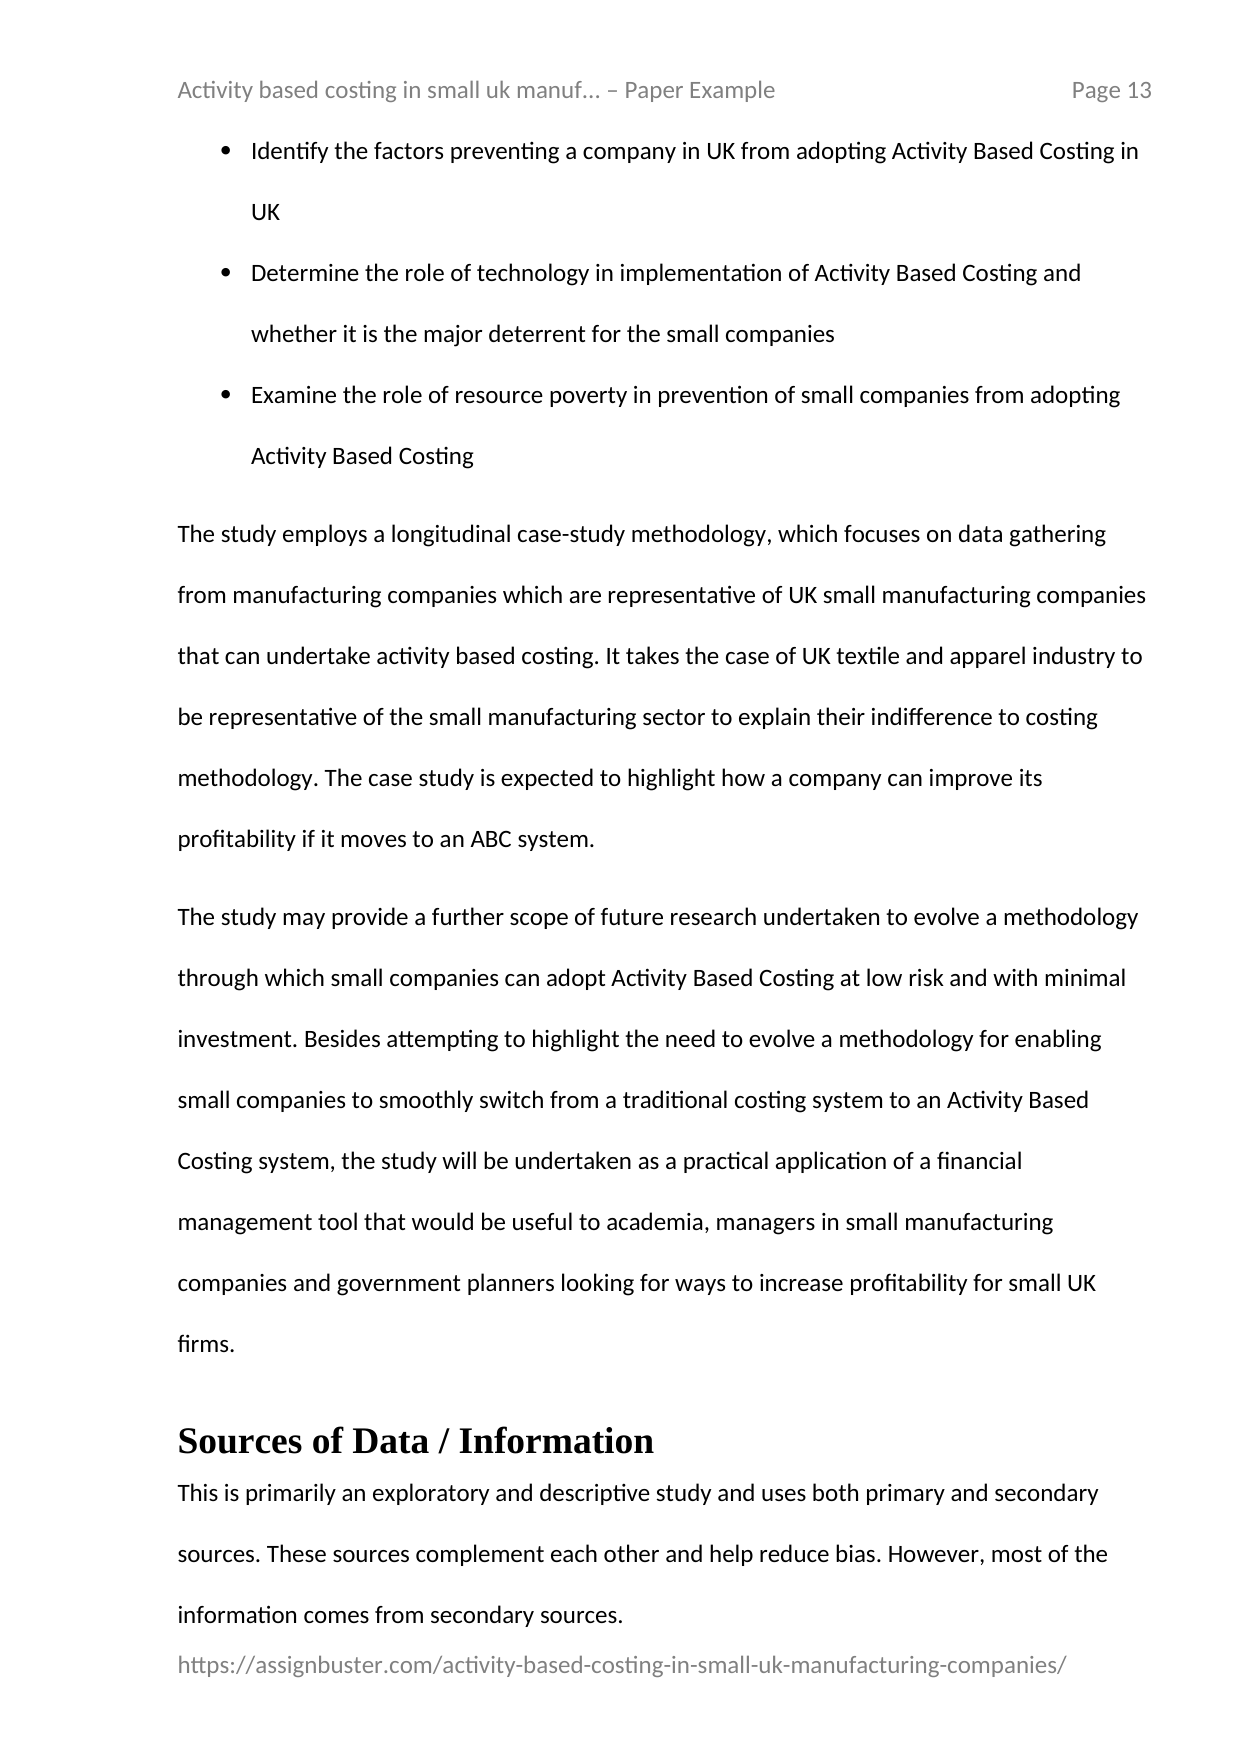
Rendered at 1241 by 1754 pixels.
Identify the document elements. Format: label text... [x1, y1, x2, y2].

text The study employs a longitudinal case-study methodology, which focuses on data gathering from manufacturing companies which are representative of UK small manufacturing companies that can undertake activity based costing. It takes the case of UK textile and apparel industry to be representative of the small manufacturing sector to explain their indifference to costing methodology. The case study is expected to highlight how a company can improve its profitability if it moves to an ABC system. [177, 518, 1152, 853]
subtitle Sources of Data / Information [177, 1418, 1152, 1462]
text The study may provide a further scope of future research undertaken to evolve a methodology through which small companies can adopt Activity Based Costing at low risk and with minimal investment. Besides attempting to highlight the need to evolve a methodology for enabling small companies to smoothly switch from a traditional costing system to an Activity Based Costing system, the study will be undertaken as a practical application of a financial management tool that would be useful to academia, managers in small manufacturing companies and government planners looking for ways to increase profitability for small UK firms. [177, 901, 1152, 1358]
list Determine the role of technology in implementation of Activity Based Costing and whether it is the major deterrent for the small companies [221, 257, 1152, 348]
list Examine the role of resource poverty in prevention of small companies from adopting Activity Based Costing [221, 379, 1152, 471]
text This is primarily an exploratory and descriptive study and uses both primary and secondary sources. These sources complement each other and help reduce bias. However, most of the information comes from secondary sources. [177, 1477, 1152, 1630]
list Identify the factors preventing a company in UK from adopting Activity Based Costing in UK [221, 135, 1152, 226]
